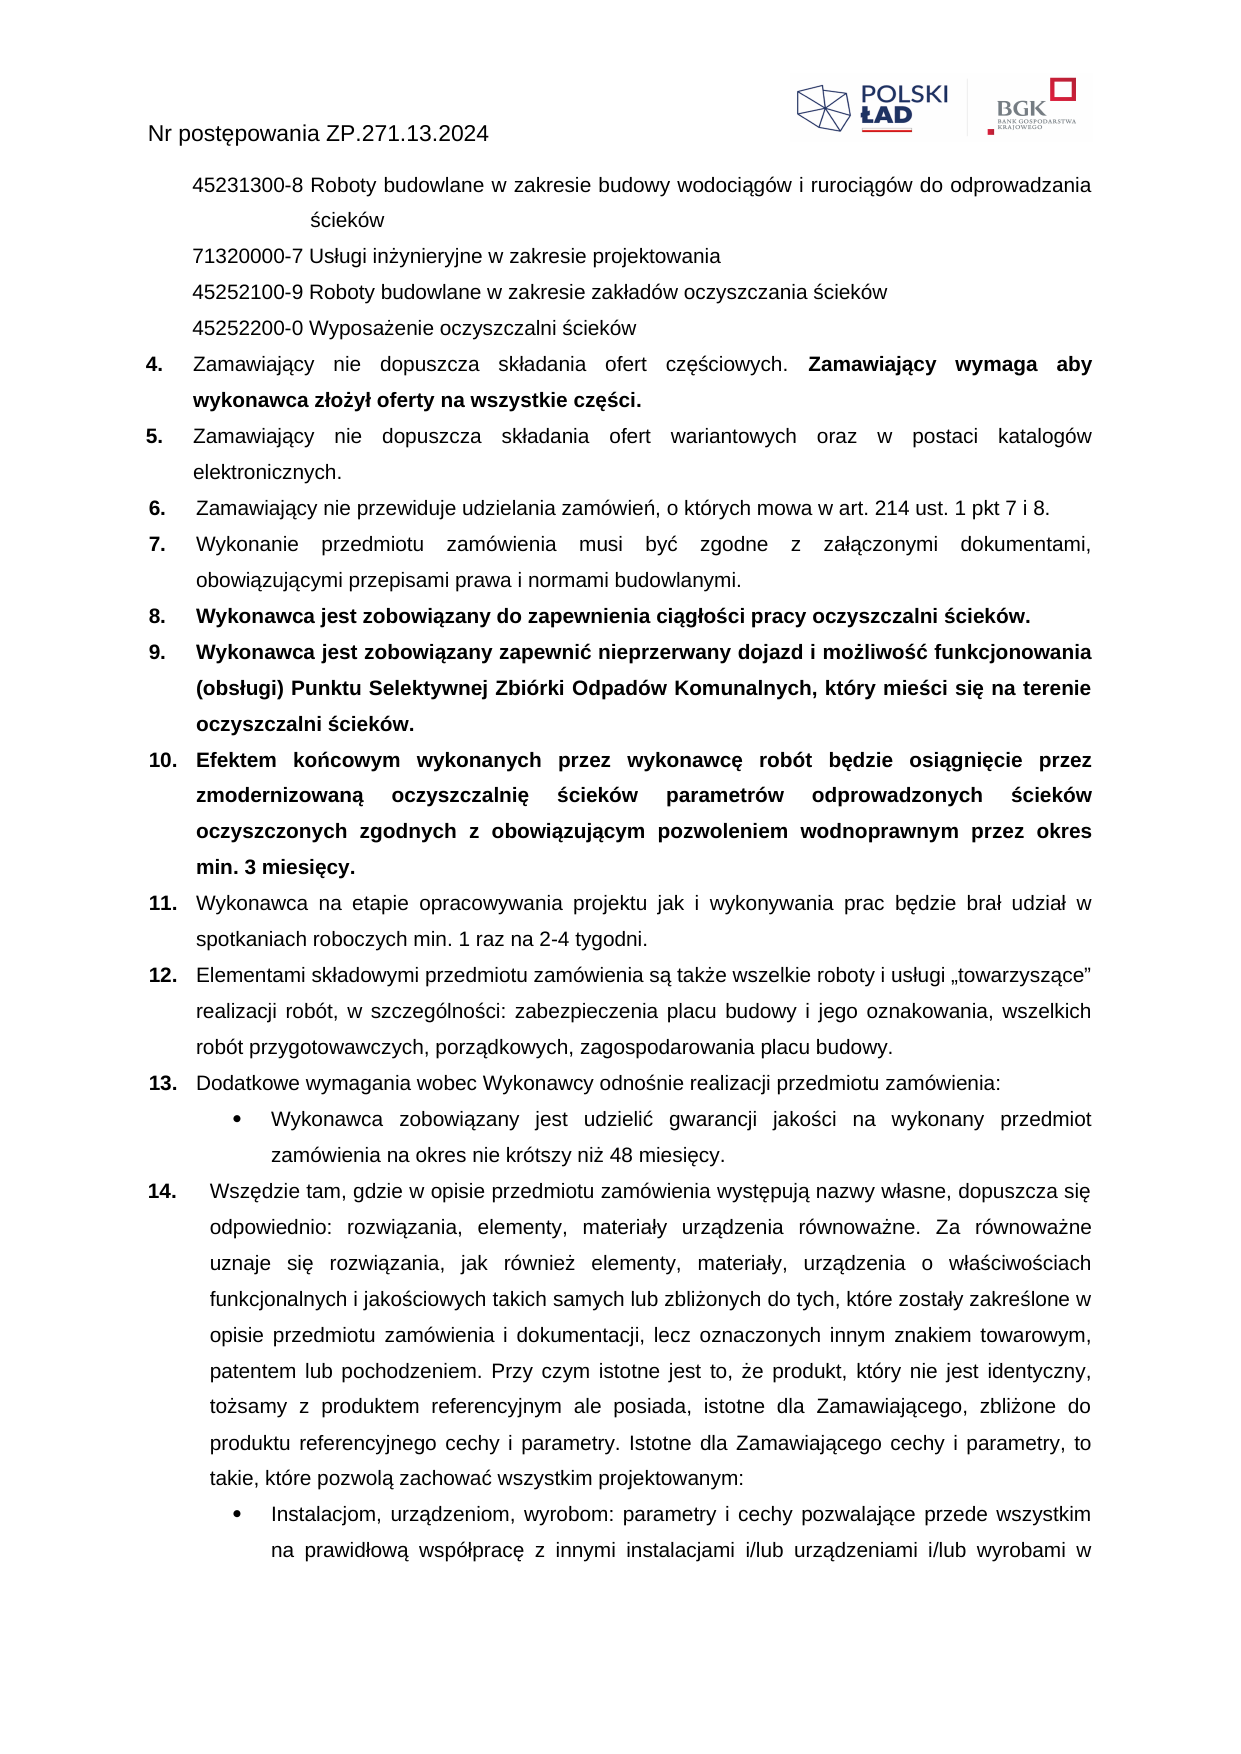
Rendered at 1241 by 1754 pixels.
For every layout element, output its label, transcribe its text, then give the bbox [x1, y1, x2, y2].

list Elementami składowymi przedmiotu zamówienia są także wszelkie roboty i usługi „towarzyszące” realizacji robót, w szczególności: zabezpieczenia placu budowy i jego oznakowania, wszelkich robót przygotowawczych, porządkowych, zagospodarowania placu budowy. [148, 963, 1093, 1059]
list Zamawiający nie dopuszcza składania ofert częściowych. Zamawiający wymaga aby wykonawca złożył oferty na wszystkie części. [146, 352, 1093, 412]
list Wykonawca jest zobowiązany do zapewnienia ciągłości pracy oczyszczalni ścieków. [148, 604, 1093, 628]
picture [789, 73, 1093, 142]
list Dodatkowe wymagania wobec Wykonawcy odnośnie realizacji przedmiotu zamówienia: [148, 1071, 1093, 1095]
list Zamawiający nie dopuszcza składania ofert wariantowych oraz w postaci katalogów elektronicznych. [146, 424, 1093, 484]
text 45252200-0 Wyposażenie oczyszczalni ścieków [192, 316, 1093, 340]
text 45231300-8 Roboty budowlane w zakresie budowy wodociągów i rurociągów do odprowadzania ścieków [192, 172, 1093, 232]
list Wykonawca na etapie opracowywania projektu jak i wykonywania prac będzie brał udział w spotkaniach roboczych min. 1 raz na 2-4 tygodni. [148, 891, 1093, 951]
list Efektem końcowym wykonanych przez wykonawcę robót będzie osiągnięcie przez zmodernizowaną oczyszczalnię ścieków parametrów odprowadzonych ścieków oczyszczonych zgodnych z obowiązującym pozwoleniem wodnoprawnym przez okres min. 3 miesięcy. [148, 747, 1093, 879]
list Zamawiający nie przewiduje udzielania zamówień, o których mowa w art. 214 ust. 1 pkt 7 i 8. [148, 496, 1093, 520]
list Wykonawca zobowiązany jest udzielić gwarancji jakości na wykonany przedmiot zamówienia na okres nie krótszy niż 48 miesięcy. [233, 1107, 1093, 1167]
list Wykonanie przedmiotu zamówienia musi być zgodne z załączonymi dokumentami, obowiązującymi przepisami prawa i normami budowlanymi. [148, 532, 1093, 592]
list Wykonawca jest zobowiązany zapewnić nieprzerwany dojazd i możliwość funkcjonowania (obsługi) Punktu Selektywnej Zbiórki Odpadów Komunalnych, który mieści się na terenie oczyszczalni ścieków. [148, 639, 1093, 735]
text 45252100-9 Roboty budowlane w zakresie zakładów oczyszczania ścieków [192, 280, 1093, 304]
list Wszędzie tam, gdzie w opisie przedmiotu zamówienia występują nazwy własne, dopuszcza się odpowiednio: rozwiązania, elementy, materiały urządzenia równoważne. Za równoważne uznaje się rozwiązania, jak również elementy, materiały, urządzenia o właściwościach funkcjonalnych i jakościowych takich samych lub zbliżonych do tych, które zostały zakreślone w opisie przedmiotu zamówienia i dokumentacji, lecz oznaczonych innym znakiem towarowym, patentem lub pochodzeniem. Przy czym istotne jest to, że produkt, który nie jest identyczny, tożsamy z produktem referencyjnym ale posiada, istotne dla Zamawiającego, zbliżone do produktu referencyjnego cechy i parametry. Istotne dla Zamawiającego cechy i parametry, to takie, które pozwolą zachować wszystkim projektowanym: [148, 1179, 1093, 1490]
text 71320000-7 Usługi inżynieryjne w zakresie projektowania [192, 244, 1093, 268]
